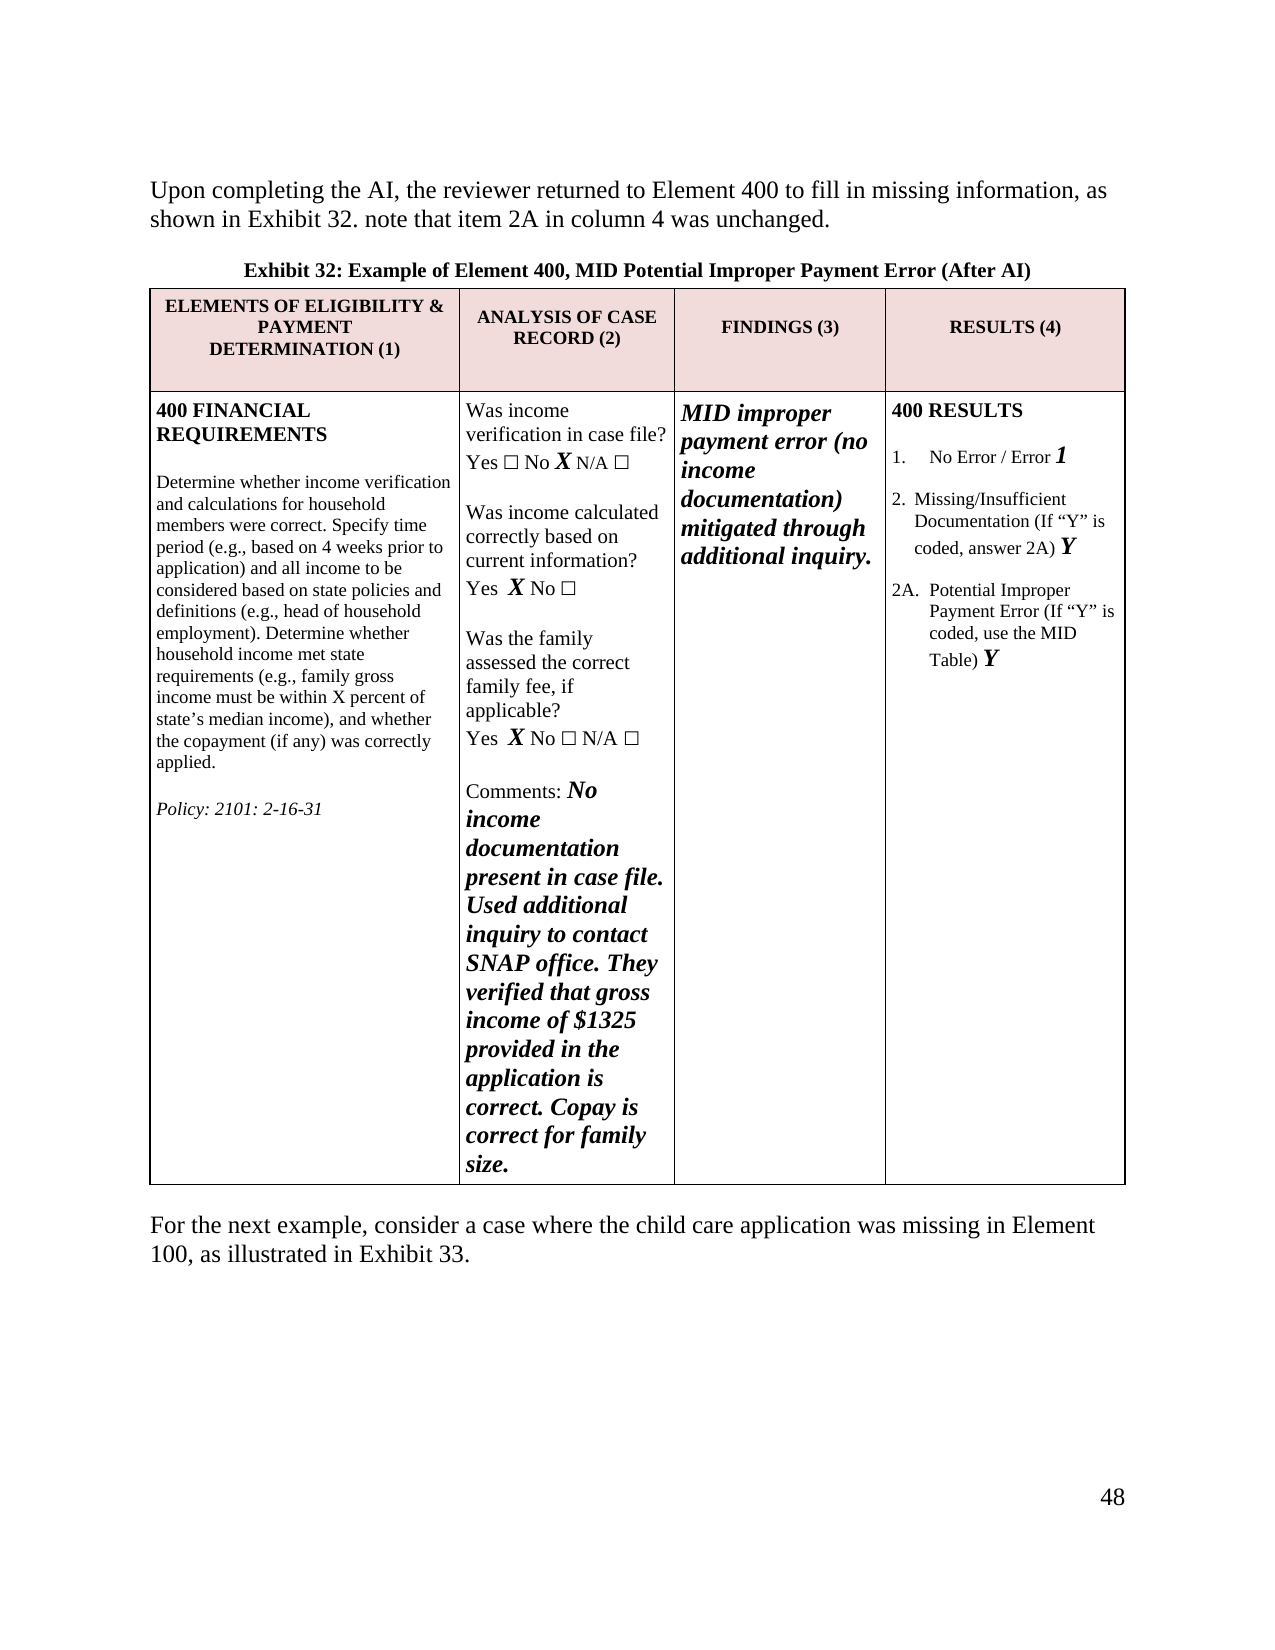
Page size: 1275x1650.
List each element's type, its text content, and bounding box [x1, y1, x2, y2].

text For the next example, consider a case where the child care application was missing in Element 100, as illustrated in Exhibit 33. [150, 1210, 1125, 1268]
table_header FINDINGS (3) [675, 289, 885, 391]
table_cell MID improper payment error (no income documentation) mitigated through additional inquiry. [675, 392, 885, 1184]
table_cell 400 RESULTS No Error / Error 1 Missing/Insufficient Documentation (If “Y” is coded, answer 2A) Y Potential Improper Payment Error (If “Y” is coded, use the MID Table) Y [886, 392, 1124, 1184]
table_cell Was income verification in case file? Yes ☐ No X N/A ☐ Was income calculated correctly based on current information? Yes X No ☐ Was the family assessed the correct family fee, if applicable? Yes X No ☐ N/A ☐ Comments: No income documentation present in case file. Used additional inquiry to contact SNAP office. They verified that gross income of $1325 provided in the application is correct. Copay is correct for family size. [460, 392, 674, 1184]
text Exhibit 32: Example of Element 400, MID Potential Improper Payment Error (After AI) [150, 257, 1125, 282]
table_header ANALYSIS OF CASE RECORD (2) [460, 289, 674, 391]
table_cell 400 FINANCIAL REQUIREMENTS Determine whether income verification and calculations for household members were correct. Specify time period (e.g., based on 4 weeks prior to application) and all income to be considered based on state policies and definitions (e.g., head of household employment). Determine whether household income met state requirements (e.g., family gross income must be within X percent of state’s median income), and whether the copayment (if any) was correctly applied. Policy: 2101: 2-16-31 [151, 392, 459, 1184]
text Upon completing the AI, the reviewer returned to Element 400 to fill in missing information, as shown in Exhibit 32. note that item 2A in column 4 was unchanged. [150, 175, 1125, 232]
table_header RESULTS (4) [886, 289, 1124, 391]
table_header ELEMENTS OF ELIGIBILITY & PAYMENT DETERMINATION (1) [151, 289, 459, 391]
